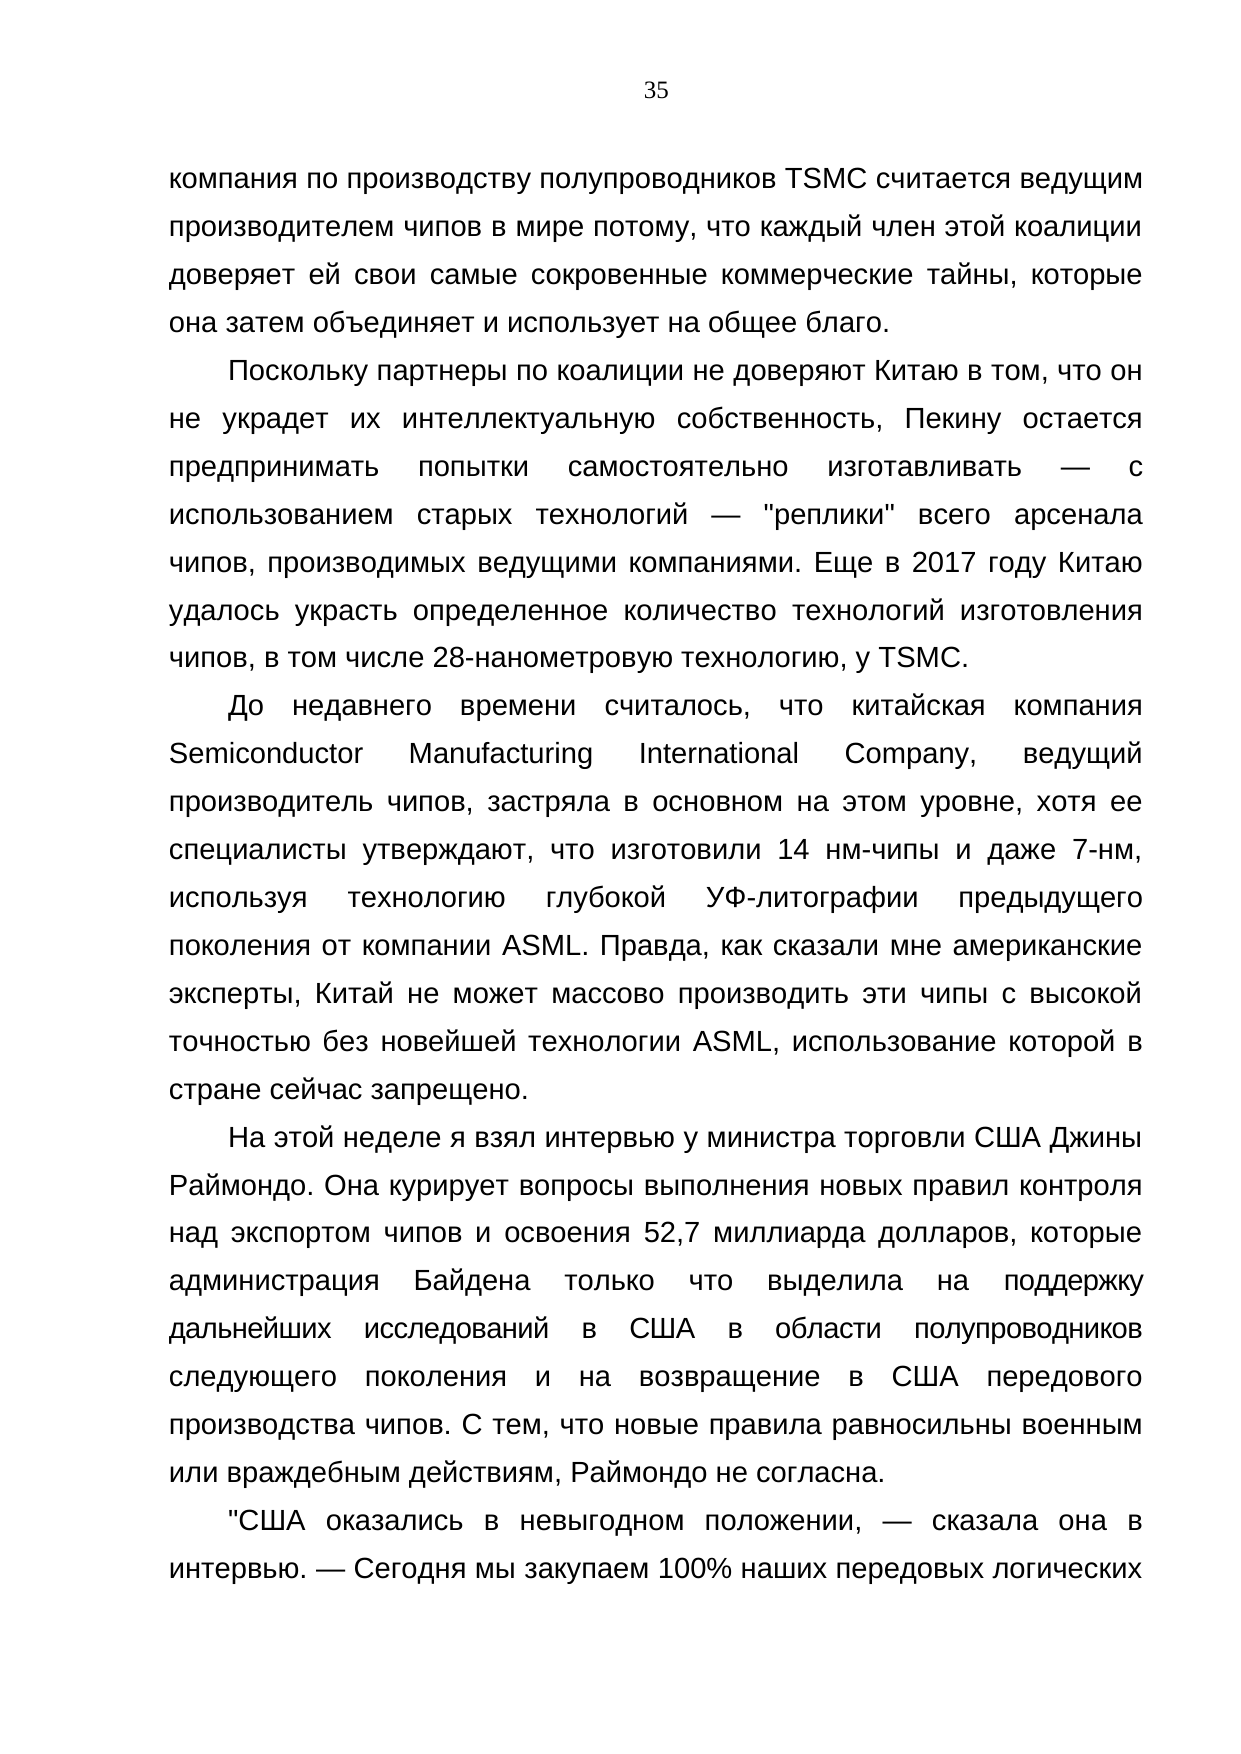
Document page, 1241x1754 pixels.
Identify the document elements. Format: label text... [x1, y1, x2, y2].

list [169, 161, 1144, 338]
list На этой неделе я взял интервью у министра торговли США Джины Раймондо. Она курирует вопросы выполнения новых правил контроля над экспортом чипов и освоения 52,7 миллиарда долларов, которые администрация Байдена только что выделила на поддержку дальнейших исследований в США в области полупроводников следующего поколения и на возвращение в США передового производства чипов. С тем, что новые правила равносильны военным или враждебным действиям, Раймондо не согласна. [169, 1119, 1144, 1488]
list До недавнего времени считалось, что китайская компания Semiconductor Manufacturing International Company, ведущий производитель чипов, застряла в основном на этом уровне, хотя ее специалисты утверждают, что изготовили 14 нм-чипы и даже 7-нм, используя технологию глубокой УФ-литографии предыдущего поколения от компании ASML. Правда, как сказали мне американские эксперты, Китай не может массово производить эти чипы с высокой точностью без новейшей технологии ASML, использование которой в стране сейчас запрещено. [169, 688, 1144, 1105]
list Поскольку партнеры по коалиции не доверяют Китаю в том, что он не украдет их интеллектуальную собственность, Пекину остается предпринимать попытки самостоятельно изготавливать — с использованием старых технологий — "реплики" всего арсенала чипов, производимых ведущими компаниями. Еще в 2017 году Китаю удалось украсть определенное количество технологий изготовления чипов, в том числе 28-нанометровую технологию, у TSMC. [169, 353, 1144, 674]
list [169, 1503, 1144, 1585]
